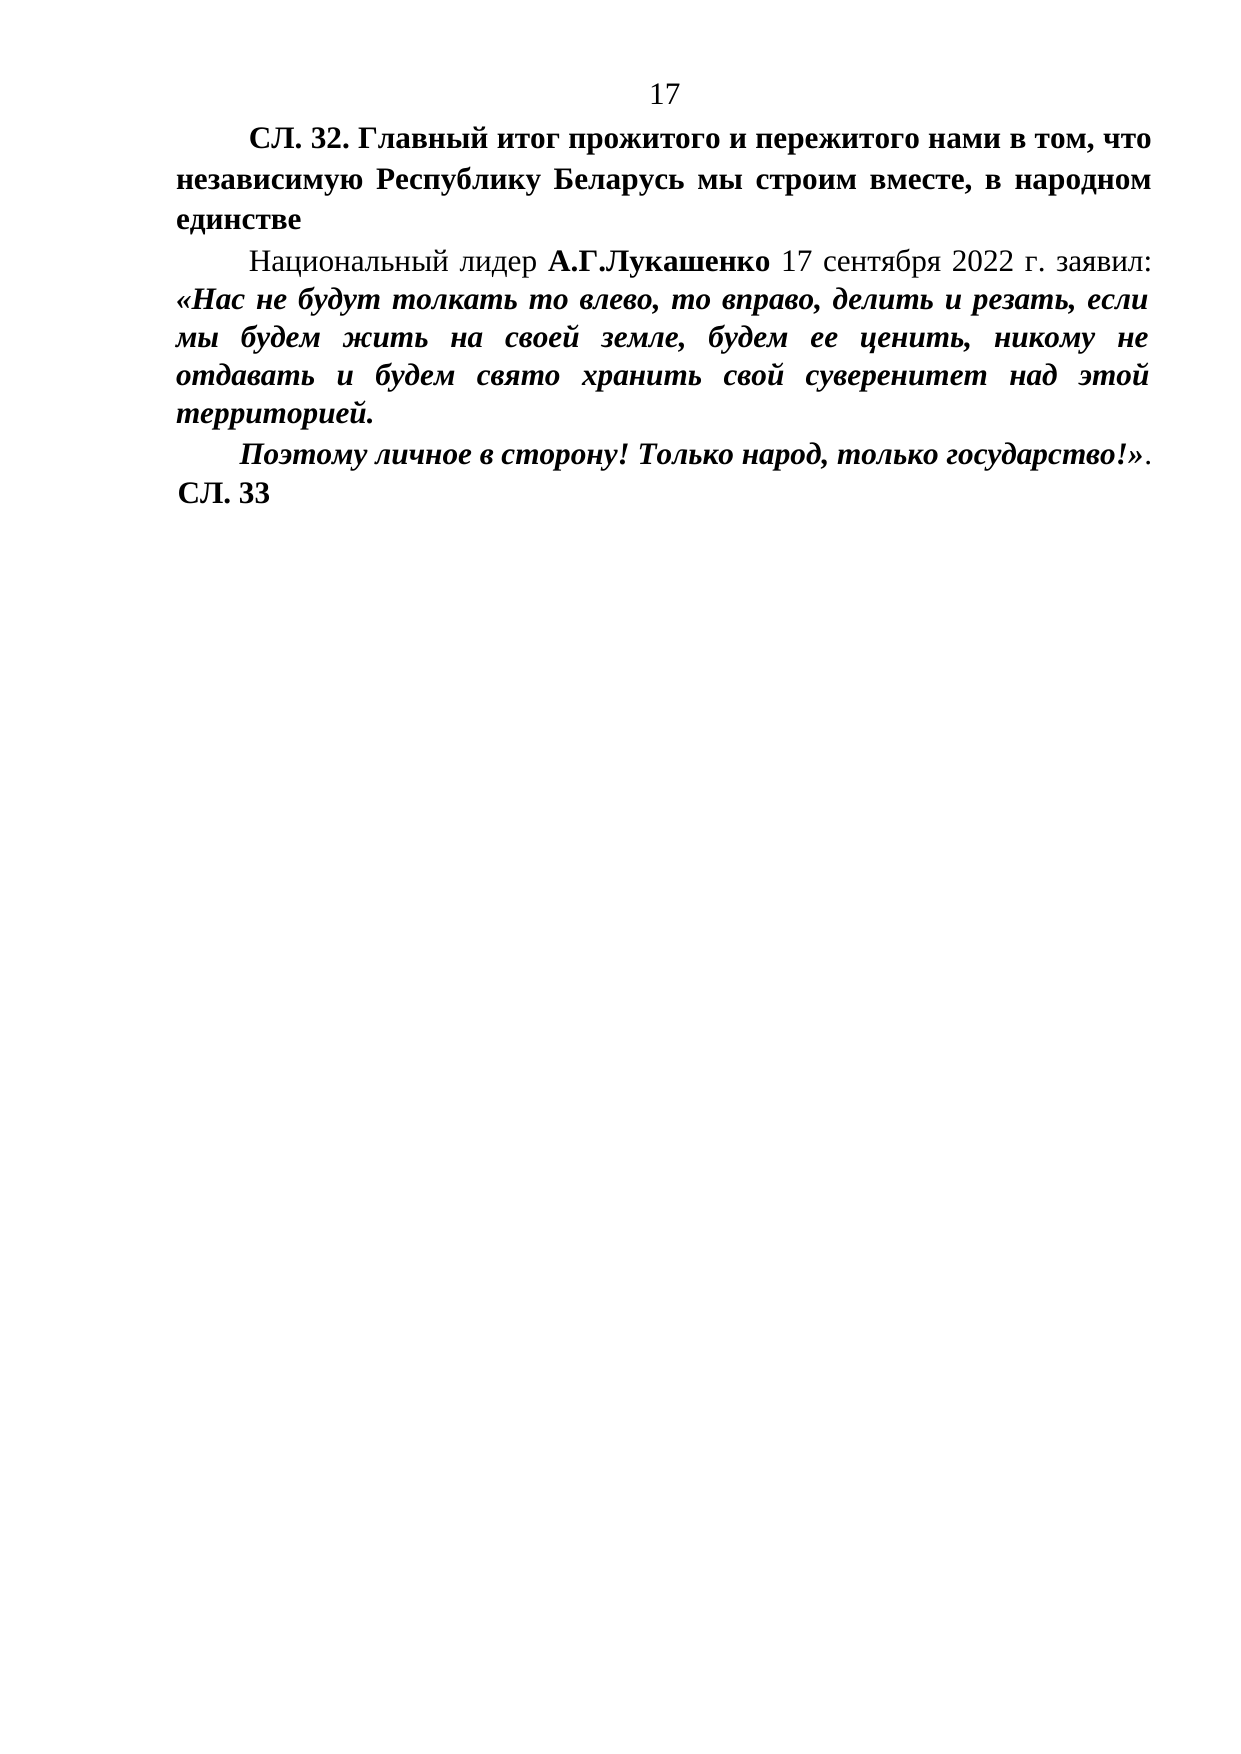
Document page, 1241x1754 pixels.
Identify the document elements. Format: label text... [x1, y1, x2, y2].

text СЛ. 32. Главный итог прожитого и пережитого нами в том, что независимую Республику Беларусь мы строим вместе, в народном единстве [176, 119, 1152, 237]
text СЛ. 33 [177, 474, 1152, 510]
text Национальный лидер А.Г.Лукашенко 17 сентября 2022 г. заявил: «Нас не будут толкать то влево, то вправо, делить и резать, если мы будем жить на своей земле, будем ее ценить, никому не отдавать и будем свято хранить свой суверенитет над этой территорией. [176, 242, 1153, 430]
text Поэтому личное в сторону! Только народ, только государство!». [177, 435, 1152, 471]
